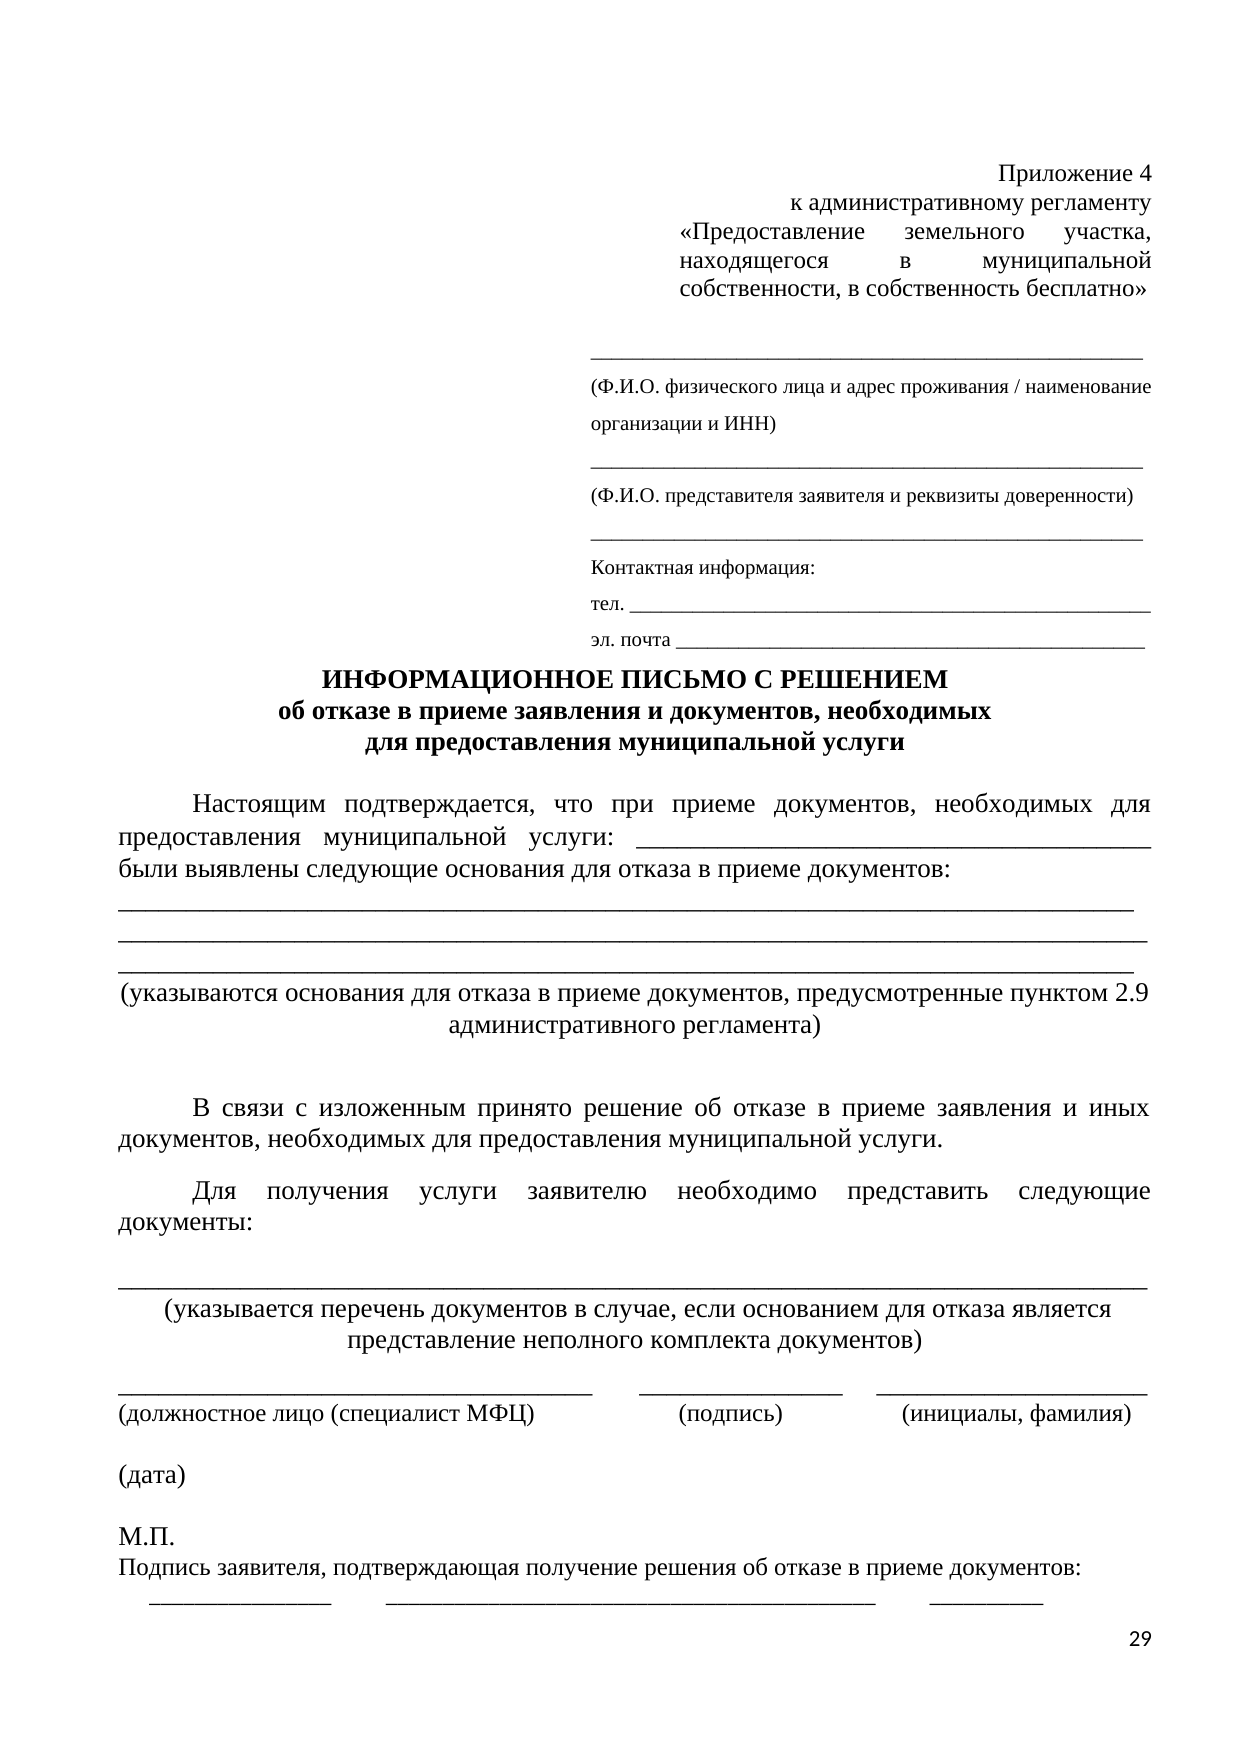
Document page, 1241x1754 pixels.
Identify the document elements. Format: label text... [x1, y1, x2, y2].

text ____________________________________________________________________________ [118, 1261, 1152, 1292]
text Подпись заявителя, подтверждающая получение решения об отказе в приеме документов: [118, 1552, 1152, 1580]
text _____________________________________________________ [591, 446, 1152, 471]
text об отказе в приеме заявления и документов, необходимых для предоставления муниципальной услуги [118, 694, 1152, 756]
text ИНФОРМАЦИОННОЕ ПИСЬМО С РЕШЕНИЕМ [118, 663, 1152, 694]
text Контактная информация: [591, 554, 1152, 579]
text М.П. [118, 1521, 1152, 1552]
text представление неполного комплекта документов) [118, 1323, 1152, 1355]
text ___________________________________________________________________________ [118, 883, 1152, 914]
text В связи с изложенным принято решение об отказе в приеме заявления и иных документов, необходимых для предоставления муниципальной услуги. [118, 1091, 1152, 1153]
text эл. почта _____________________________________________ [591, 627, 1152, 651]
text тел. __________________________________________________ [591, 591, 1152, 615]
text Приложение 4 [118, 158, 1152, 187]
text «Предоставление земельного участка, находящегося в муниципальной собственности, в собственность бесплатно» [679, 216, 1152, 302]
text (дата) [118, 1458, 1152, 1489]
text ________________ ___________________________________________ __________ [118, 1580, 1152, 1608]
text _____________________________________________________ [591, 518, 1152, 543]
text Настоящим подтверждается, что при приеме документов, необходимых для предоставления муниципальной услуги: ______________________________________ были выявлены следующие основания для отказа в приеме документов: [118, 787, 1152, 883]
text ___________________________________ _______________ ____________________ [118, 1367, 1152, 1398]
text (указывается перечень документов в случае, если основанием для отказа является [118, 1292, 1152, 1323]
text Для получения услуги заявителю необходимо представить следующие документы: [118, 1174, 1152, 1236]
text (указываются основания для отказа в приеме документов, предусмотренные пунктом 2.9 административного регламента) [118, 977, 1152, 1039]
text _____________________________________________________ [591, 338, 1152, 362]
text (Ф.И.О. физического лица и адрес проживания / наименование организации и ИНН) [591, 374, 1152, 434]
text к административному регламенту [118, 187, 1152, 216]
text _______________________________________________________________________________________________________________________________________________________ [118, 914, 1152, 977]
text (должностное лицо (специалист МФЦ) (подпись) (инициалы, фамилия) [118, 1398, 1152, 1427]
text (Ф.И.О. представителя заявителя и реквизиты доверенности) [591, 482, 1152, 507]
